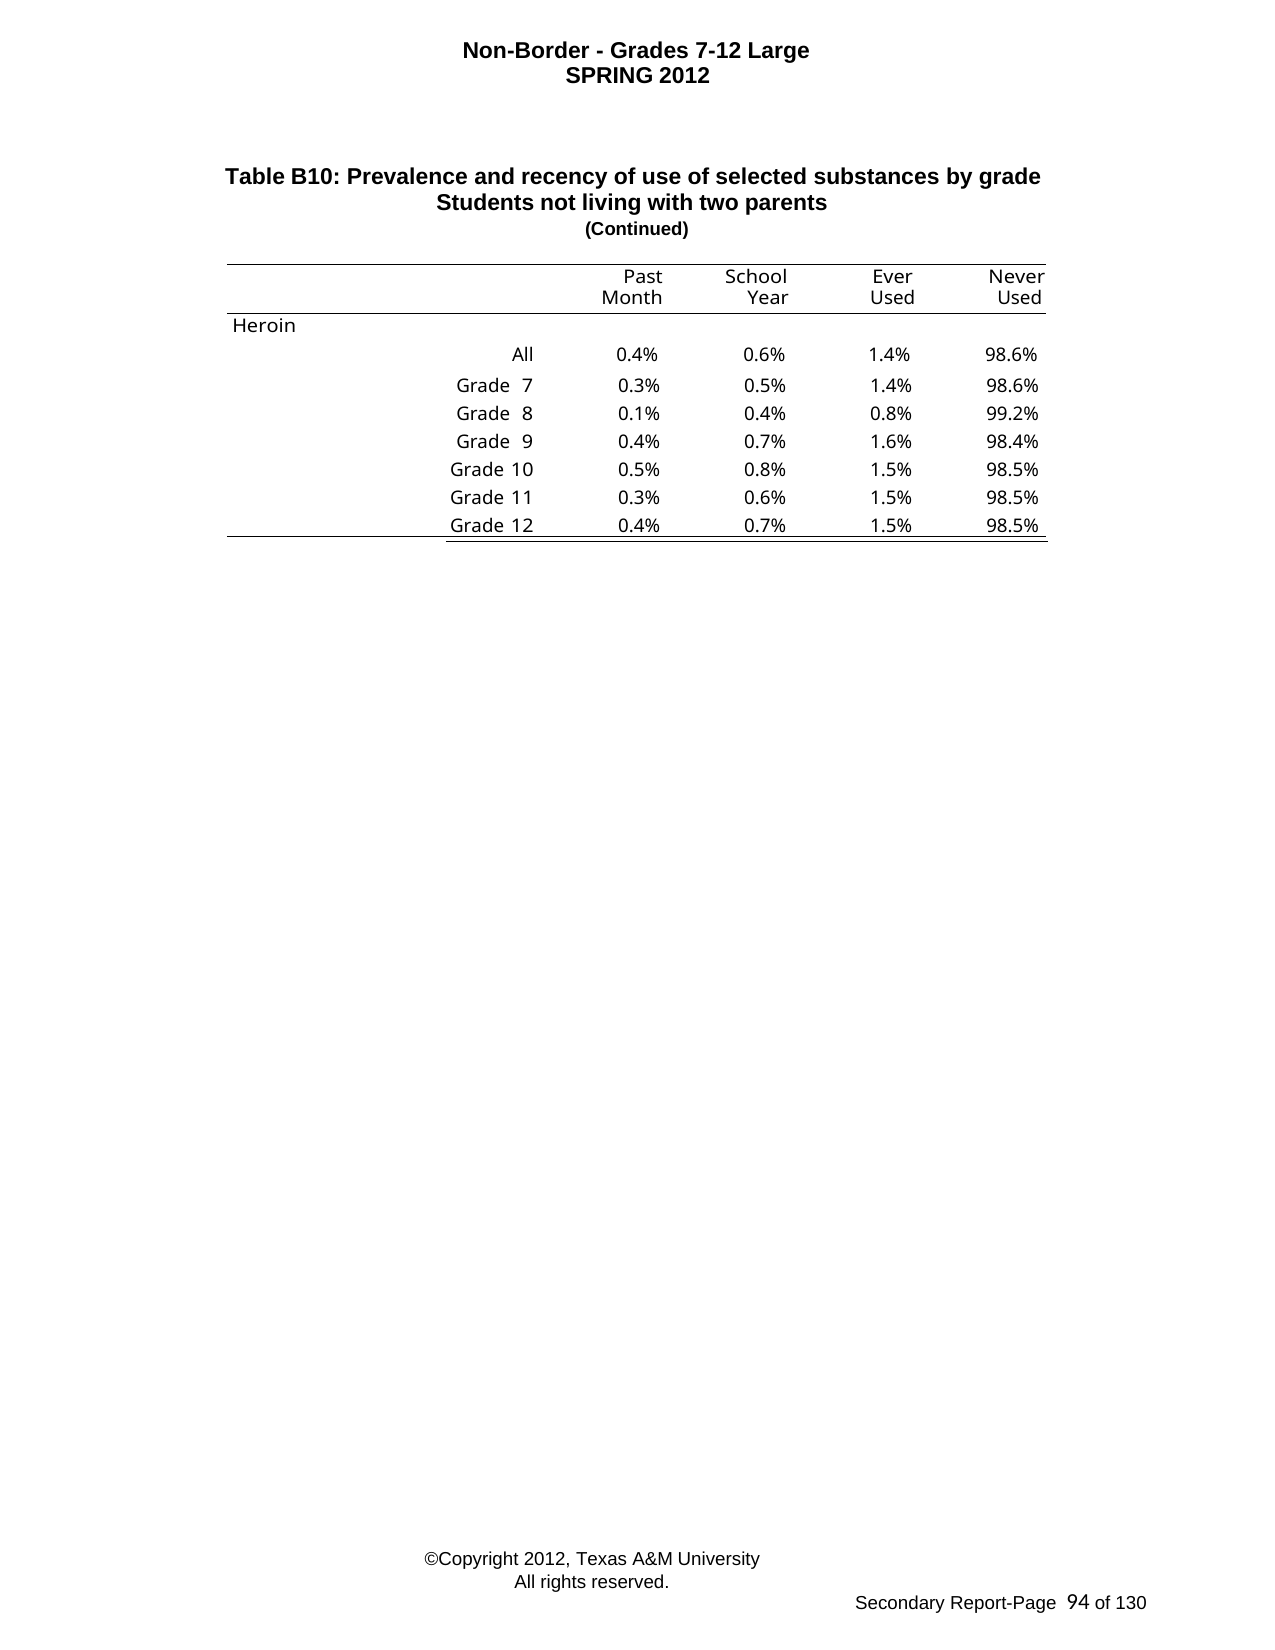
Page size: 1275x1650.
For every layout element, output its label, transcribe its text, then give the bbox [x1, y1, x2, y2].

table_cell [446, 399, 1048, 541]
text All 0.4% 0.6% 1.4% 98.6% [512, 341, 1152, 366]
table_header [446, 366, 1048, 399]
text Heroin [232, 313, 305, 338]
